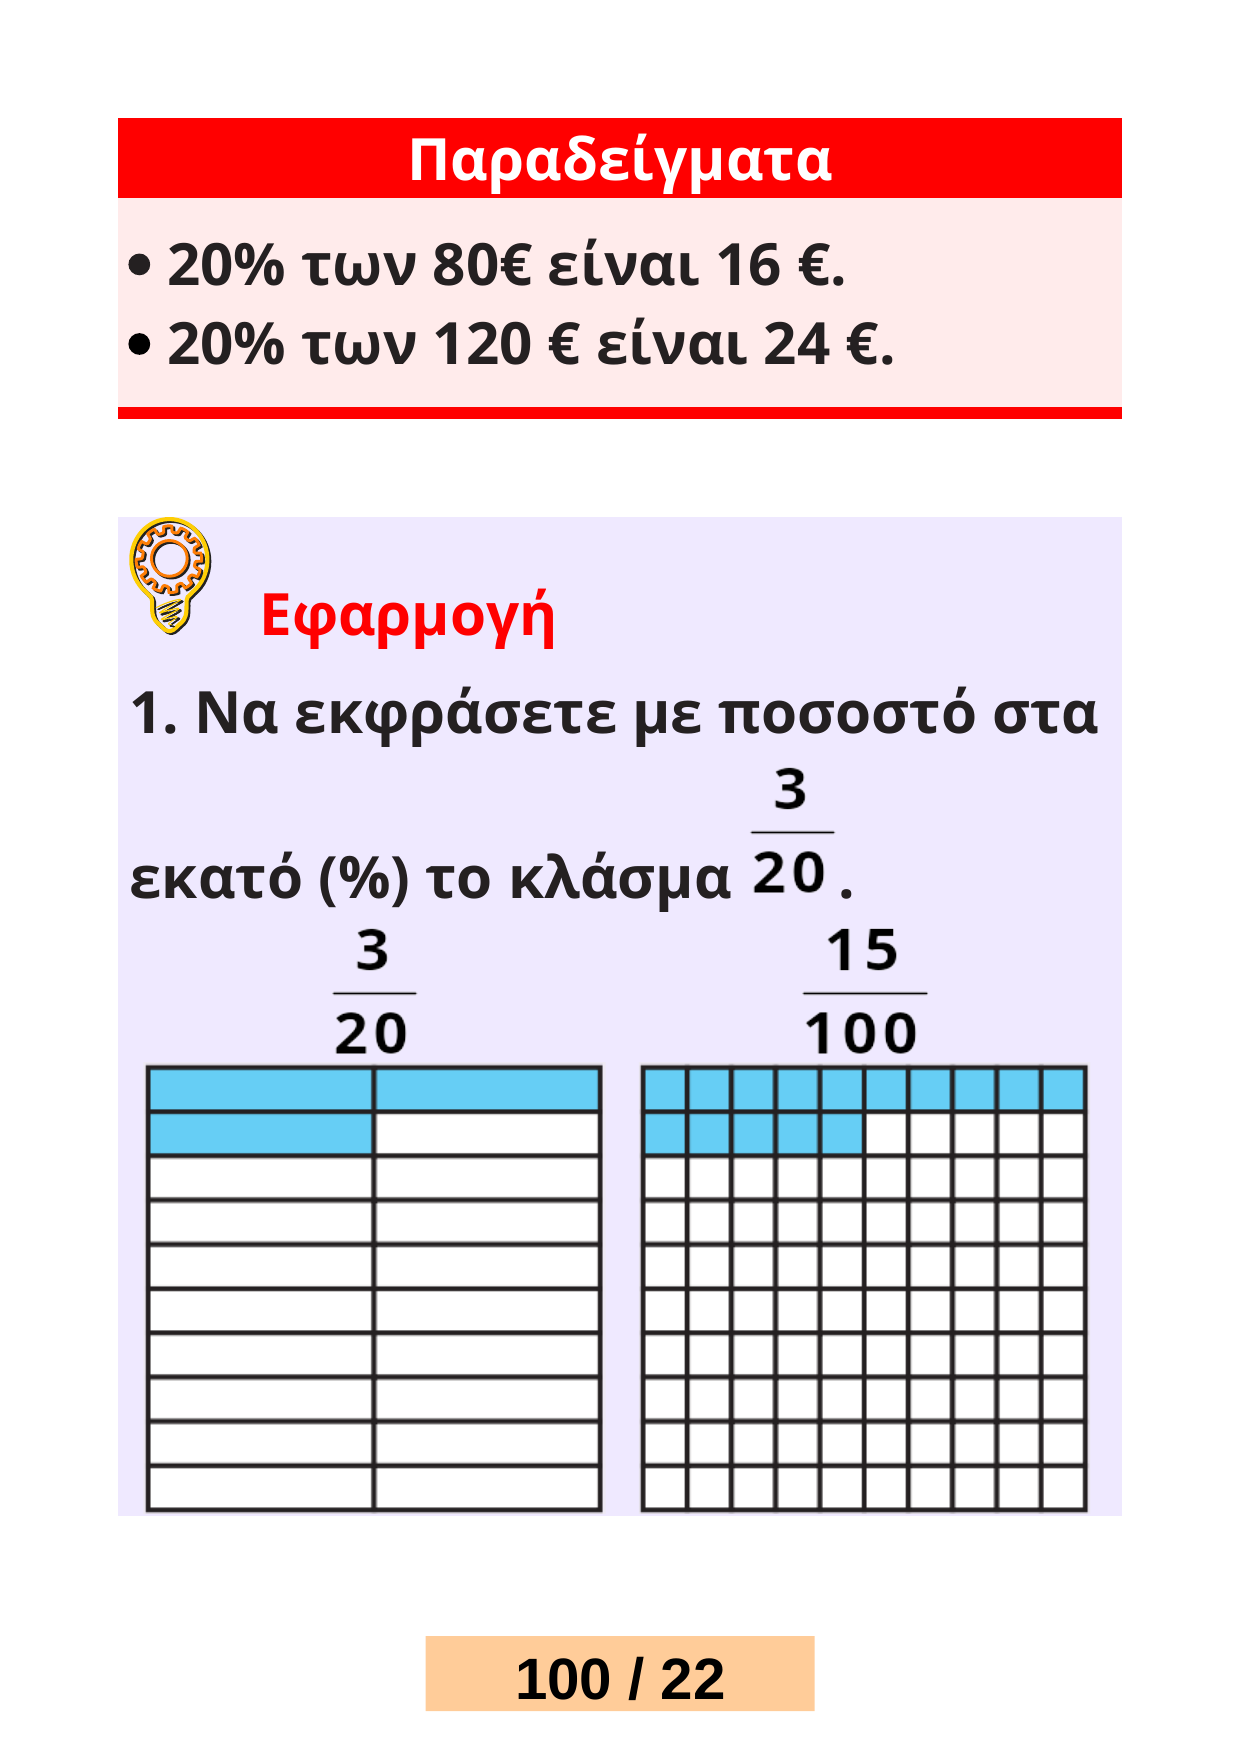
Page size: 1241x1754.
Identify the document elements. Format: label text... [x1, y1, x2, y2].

table_header Εφαρμογή [118, 517, 1122, 671]
table_header Παραδείγματα [118, 118, 1122, 198]
table_cell [118, 918, 1122, 1516]
picture [143, 1062, 606, 1514]
table_cell 20% των 80€ είναι 16 €. 20% των 120 € είναι 24 €. [118, 198, 1122, 407]
table_cell 1. Να εκφράσετε με ποσοστό στα εκατό (%) το κλάσμα . [118, 671, 1122, 918]
picture [638, 1062, 1091, 1514]
